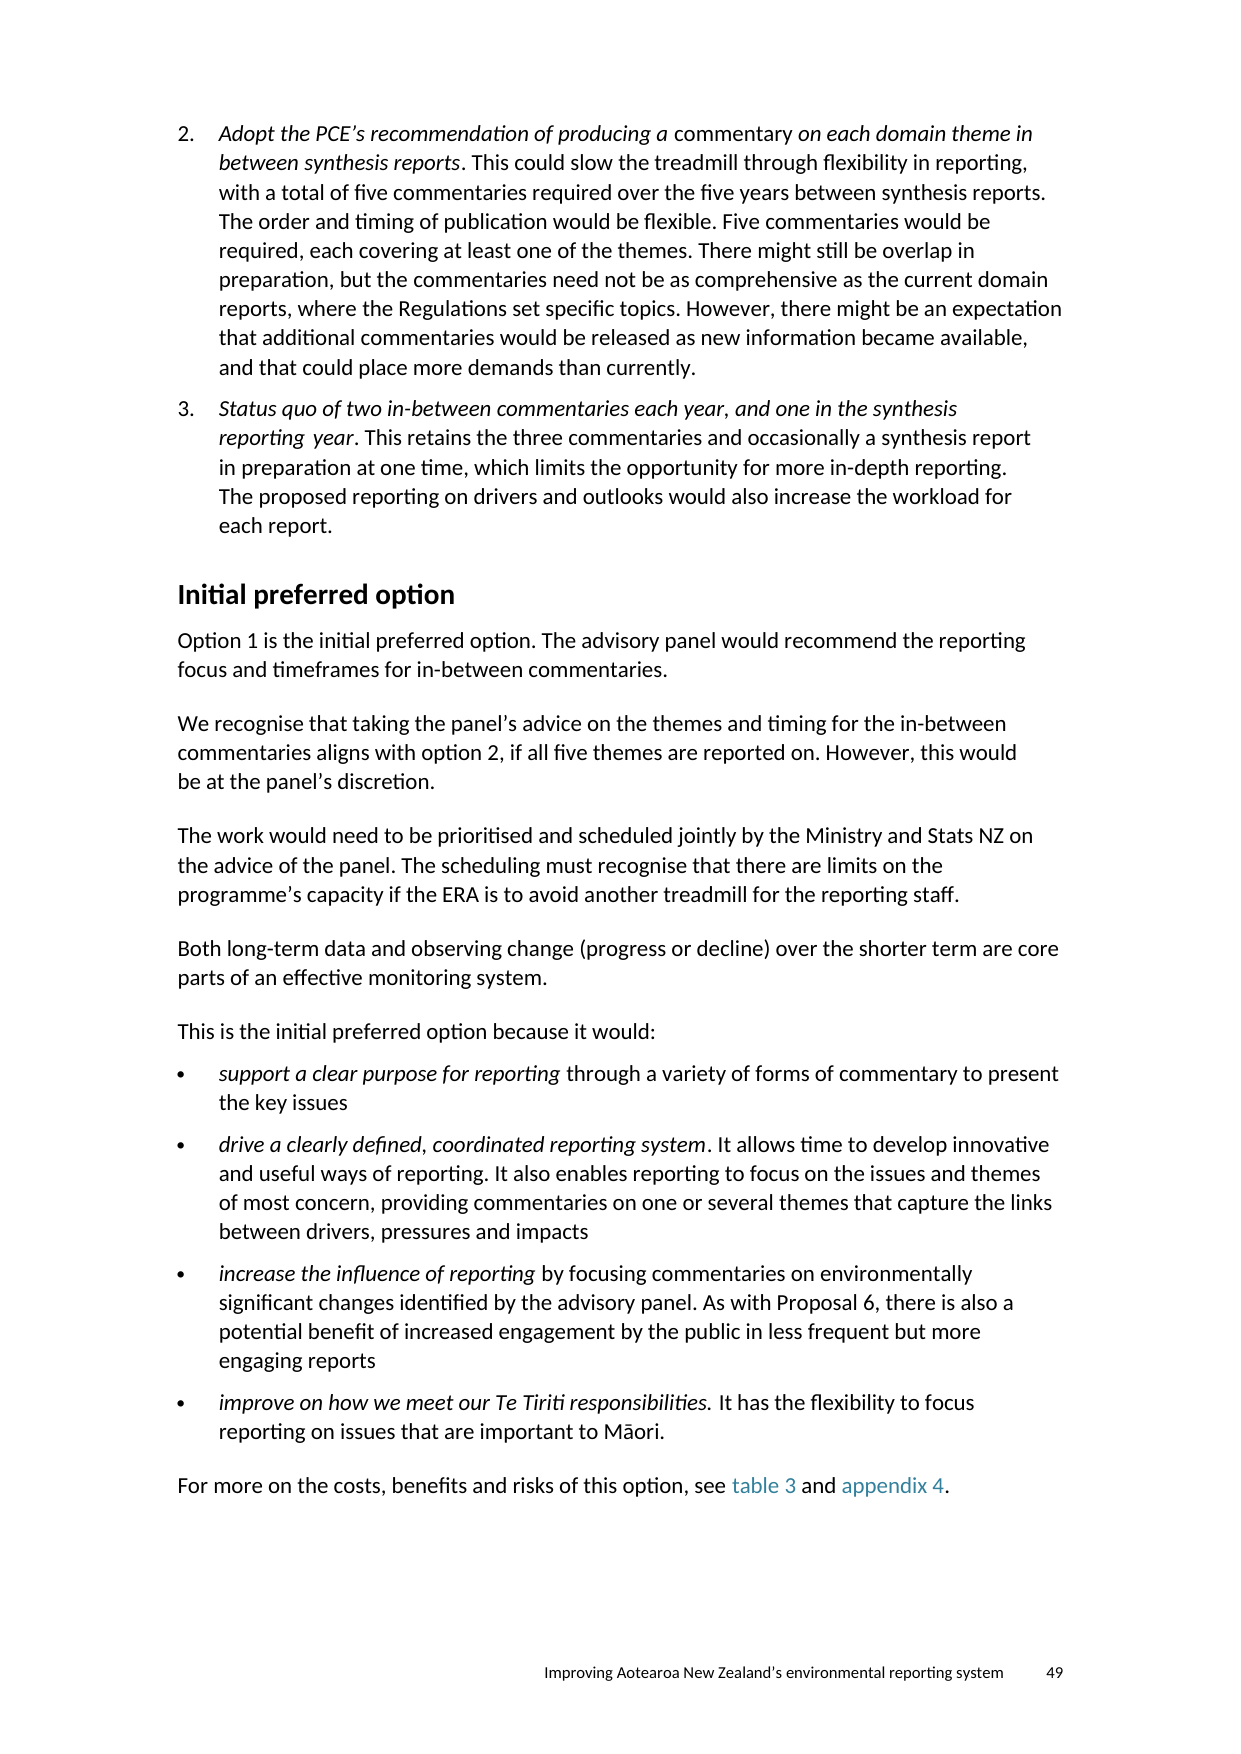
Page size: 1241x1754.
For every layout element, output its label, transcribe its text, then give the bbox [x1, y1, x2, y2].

text This is the initial preferred option because it would: [177, 1016, 1063, 1045]
text Option 1 is the initial preferred option. The advisory panel would recommend the reporting focus and timeframes for in-between commentaries. [177, 624, 1063, 683]
text increase the influence of reporting by focusing commentaries on environmentally significant changes identified by the advisory panel. As with Proposal 6, there is also a potential benefit of increased engagement by the public in less frequent but more engaging reports [177, 1258, 1063, 1374]
text drive a clearly defined, coordinated reporting system. It allows time to develop innovative and useful ways of reporting. It also enables reporting to focus on the issues and themes of most concern, providing commentaries on one or several themes that capture the links between drivers, pressures and impacts [177, 1129, 1063, 1245]
text Status quo of two in-between commentaries each year, and one in the synthesis reporting year. This retains the three commentaries and occasionally a synthesis report in preparation at one time, which limits the opportunity for more in-depth reporting. The proposed reporting on drivers and outlooks would also increase the workload for each report. [177, 393, 1063, 539]
text improve on how we meet our Te Tiriti responsibilities. It has the flexibility to focus reporting on issues that are important to Māori. [177, 1387, 1063, 1445]
text Adopt the PCE’s recommendation of producing a commentary on each domain theme in between synthesis reports. This could slow the treadmill through flexibility in reporting, with a total of five commentaries required over the five years between synthesis reports. The order and timing of publication would be flexible. Five commentaries would be required, each covering at least one of the themes. There might still be overlap in preparation, but the commentaries need not be as comprehensive as the current domain reports, where the Regulations set specific topics. However, there might be an expectation that additional commentaries would be released as new information became available, and that could place more demands than currently. [177, 118, 1063, 381]
subtitle Initial preferred option [177, 576, 1063, 612]
text We recognise that taking the panel’s advice on the themes and timing for the in-between commentaries aligns with option 2, if all five themes are reported on. However, this would be at the panel’s discretion. [177, 708, 1063, 795]
text support a clear purpose for reporting through a variety of forms of commentary to present the key issues [177, 1058, 1063, 1116]
text Both long-term data and observing change (progress or decline) over the shorter term are core parts of an effective monitoring system. [177, 933, 1063, 991]
text The work would need to be prioritised and scheduled jointly by the Ministry and Stats NZ on the advice of the panel. The scheduling must recognise that there are limits on the programme’s capacity if the ERA is to avoid another treadmill for the reporting staff. [177, 820, 1063, 908]
text For more on the costs, benefits and risks of this option, see table 3 and appendix 4. [177, 1470, 1063, 1499]
